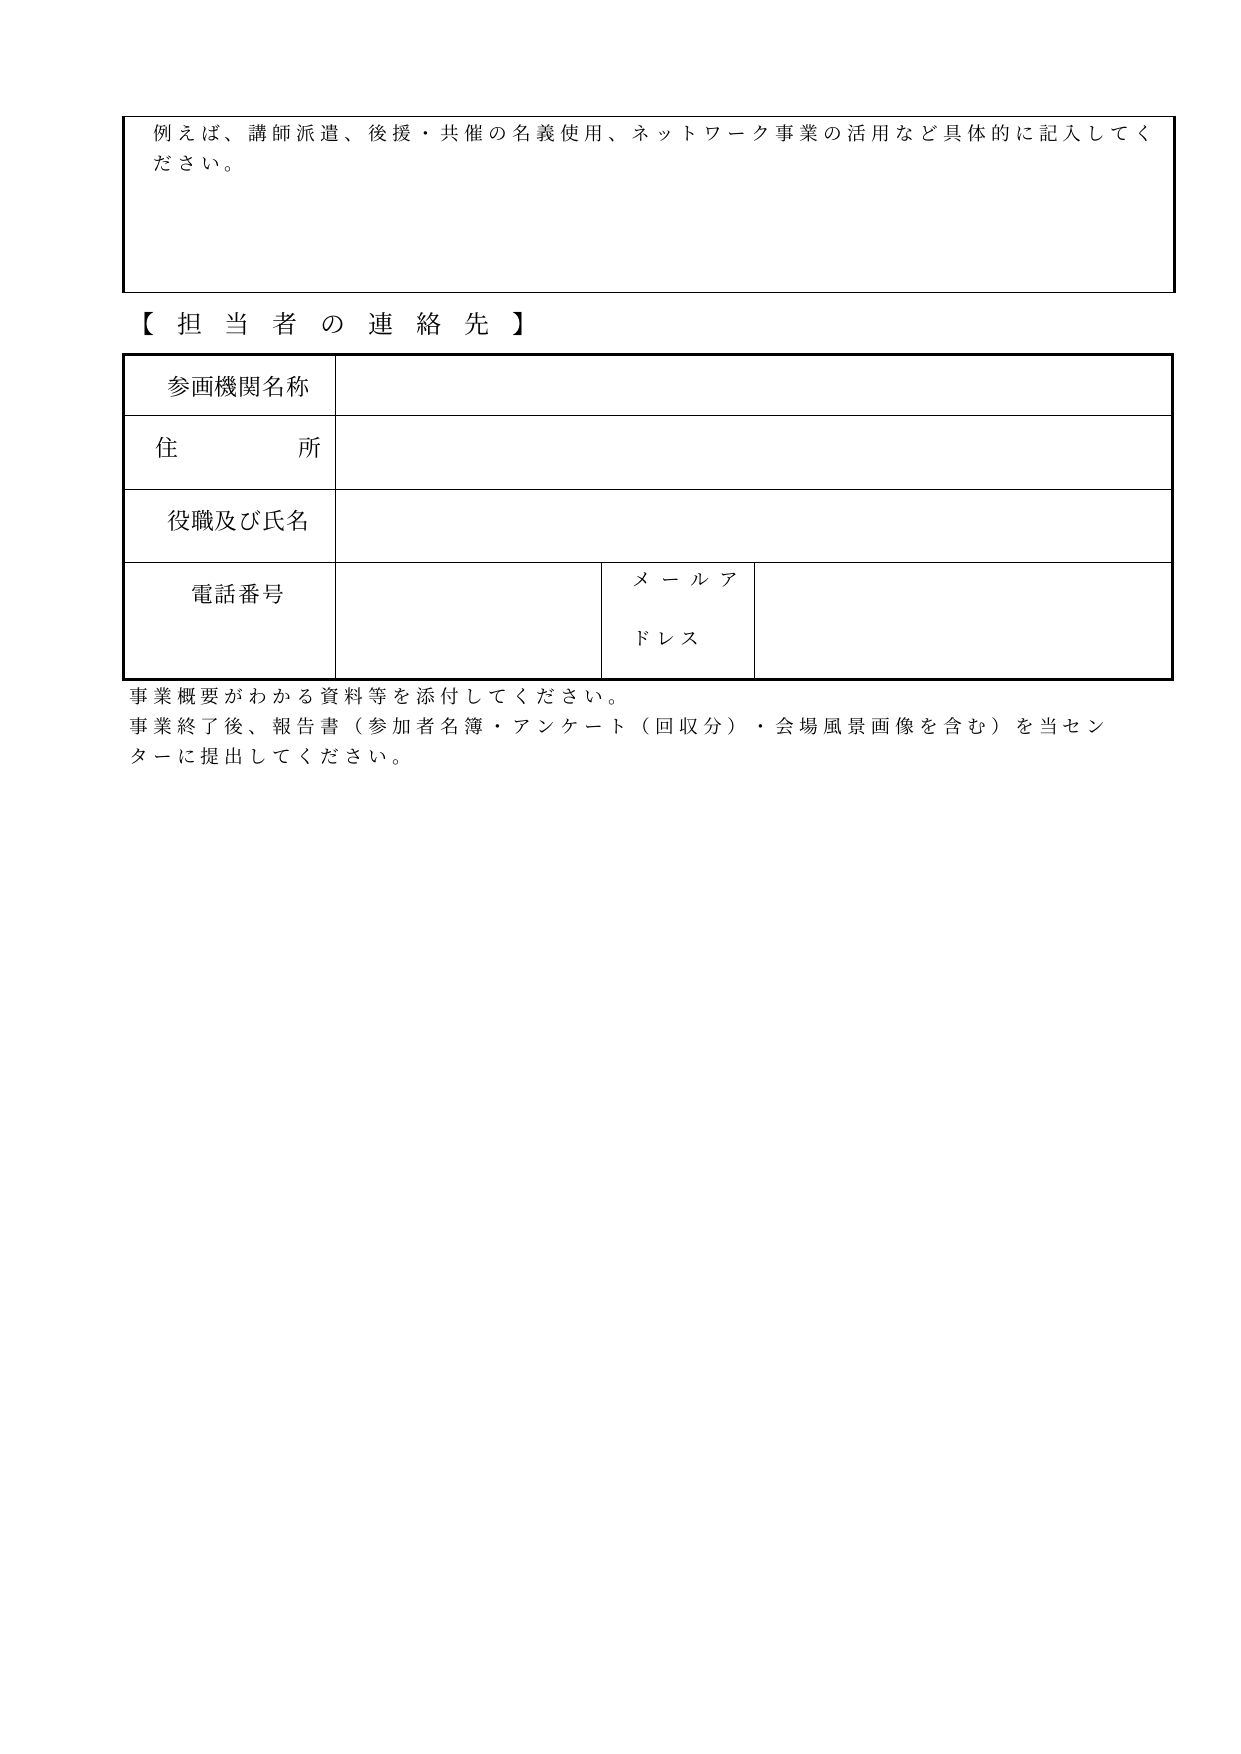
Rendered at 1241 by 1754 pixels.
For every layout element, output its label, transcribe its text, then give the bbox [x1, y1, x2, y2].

table_header [336, 356, 1171, 415]
table_cell [336, 416, 1171, 489]
text 事業概要がわかる資料等を添付してください。 [129, 681, 1111, 711]
text 事業終了後、報告書（参加者名簿・アンケート（回収分）・会場風景画像を含む）を当センターに提出してください。 [129, 711, 1111, 771]
table_cell 役職及び氏名 [125, 490, 335, 562]
table_header 参画機関名称 [125, 356, 335, 415]
table_cell 住 所 [125, 416, 335, 489]
table_cell 電話番号 [125, 563, 335, 678]
text 【担当者の連絡先】 [129, 293, 1111, 352]
table_cell メールアドレス [602, 563, 754, 678]
table_cell 例えば、講師派遣、後援・共催の名義使用、ネットワーク事業の活用など具体的に記入してください。 [125, 117, 1173, 292]
table_cell [755, 563, 1171, 678]
table_cell [336, 563, 601, 678]
table_cell [336, 490, 1171, 562]
